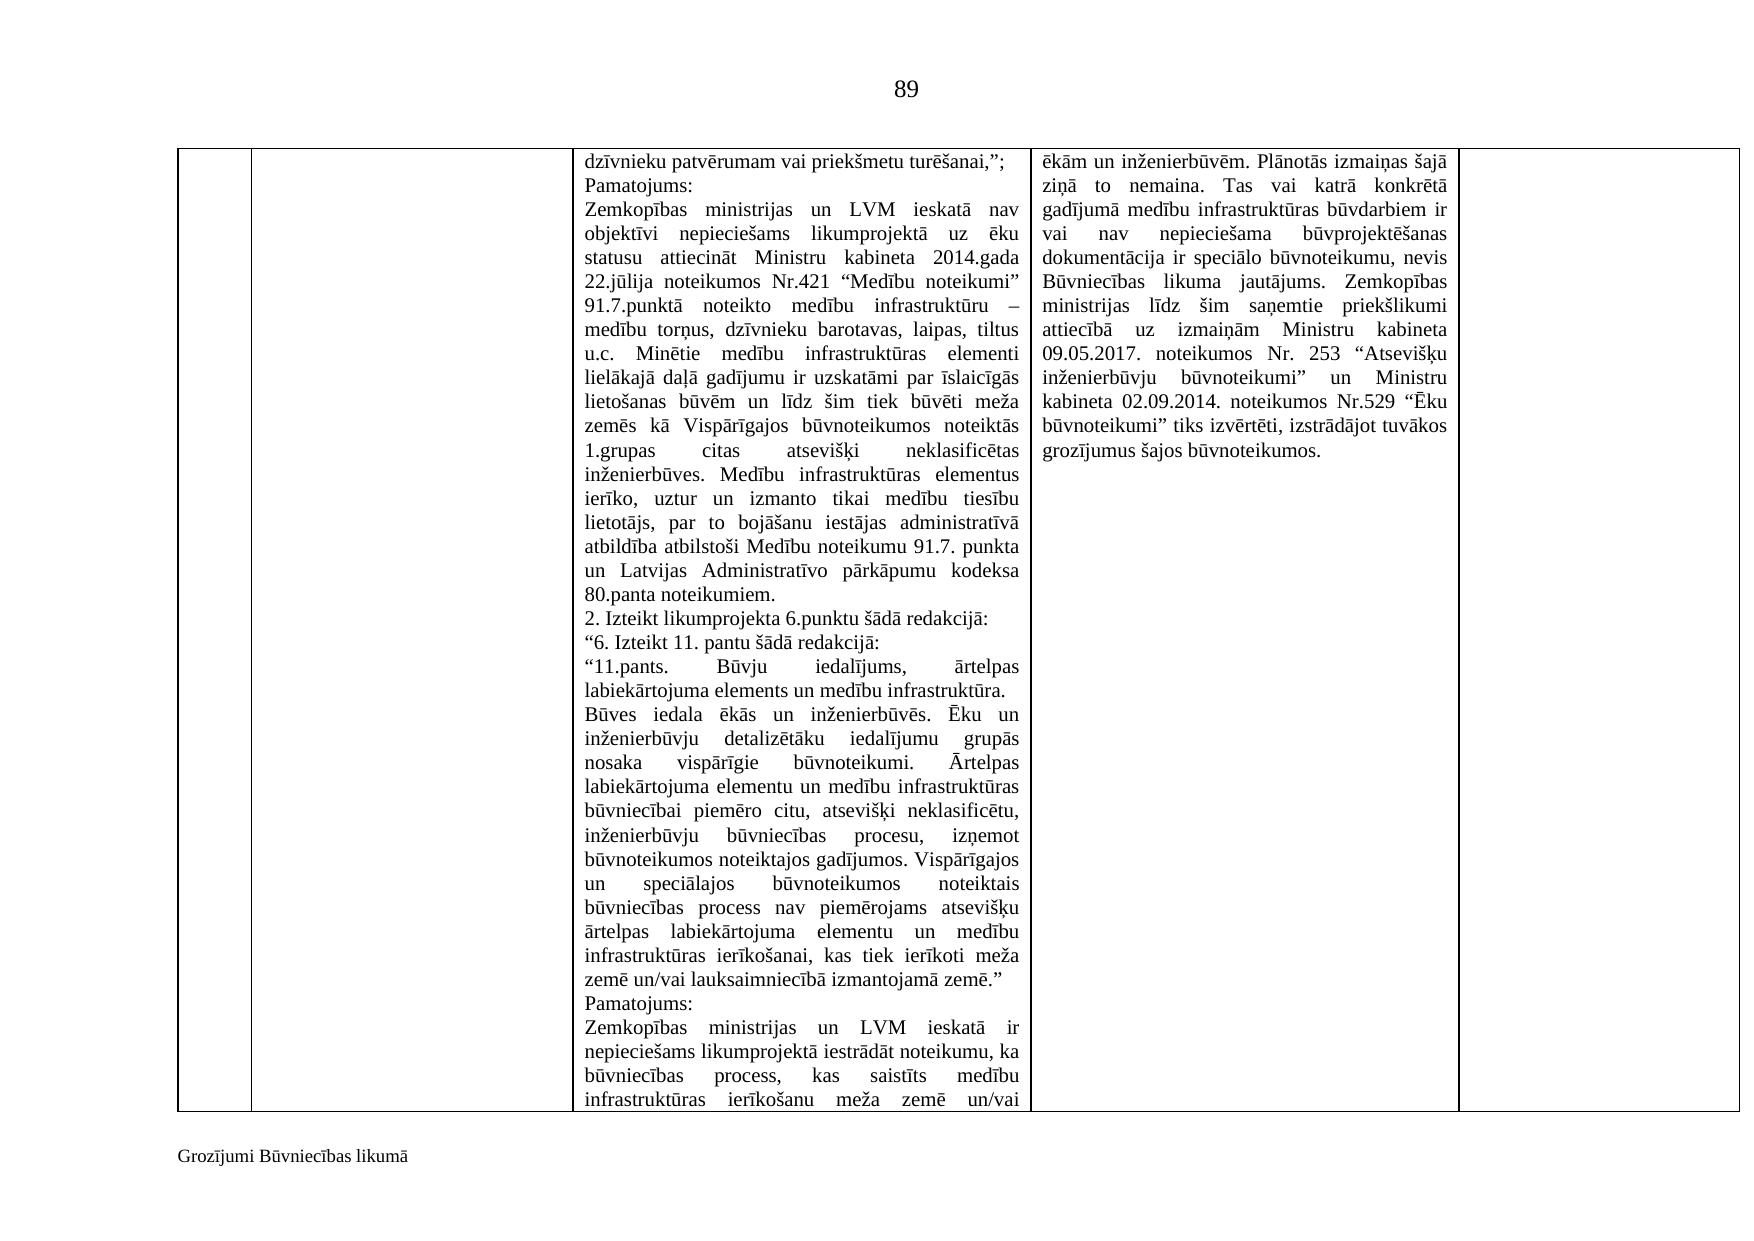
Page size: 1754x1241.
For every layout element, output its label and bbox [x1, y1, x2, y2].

table_cell [179, 149, 251, 1111]
table_cell [252, 149, 572, 1111]
table_cell [1460, 149, 1739, 1111]
table_cell [1032, 149, 1458, 1111]
table_cell [574, 149, 1030, 1111]
